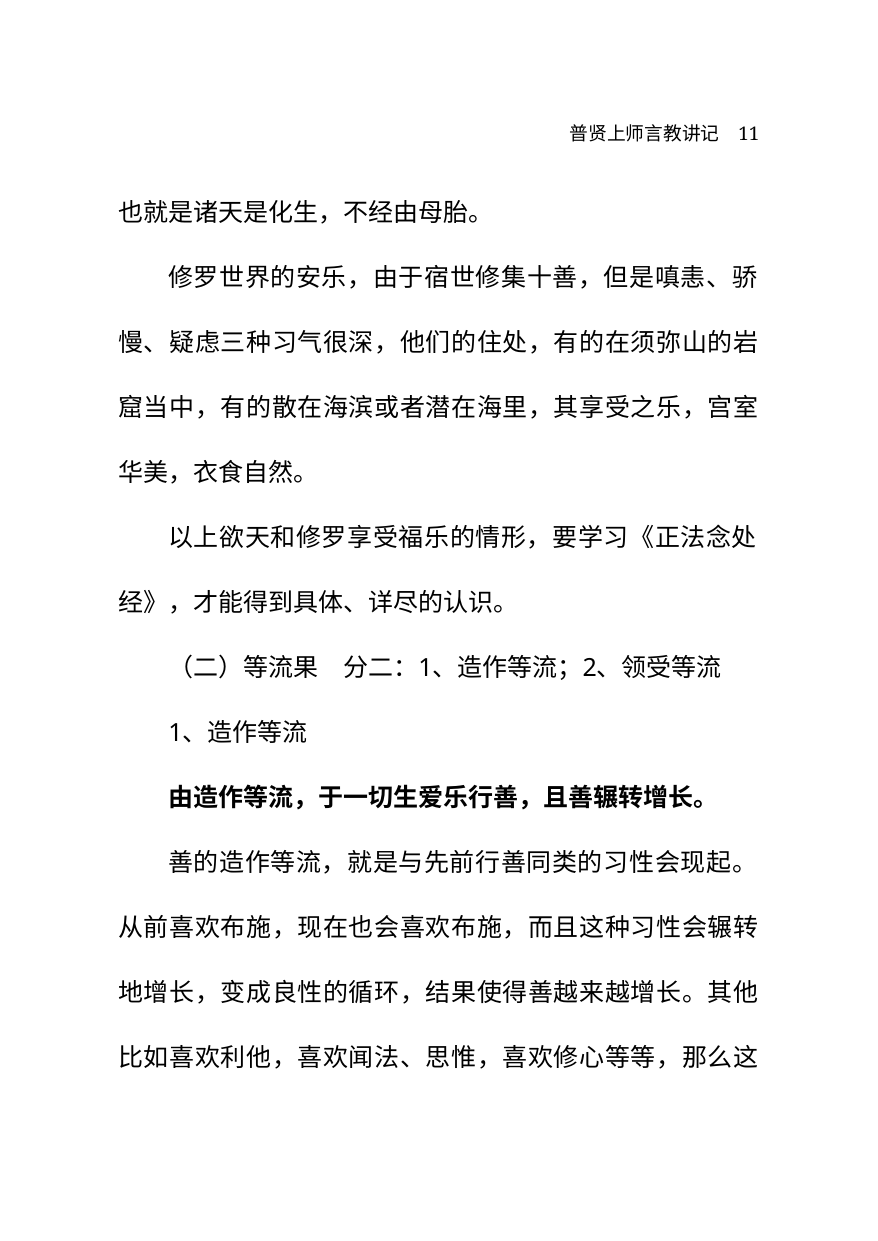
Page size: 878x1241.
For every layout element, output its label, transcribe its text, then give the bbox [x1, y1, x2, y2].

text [118, 828, 759, 1088]
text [118, 178, 759, 243]
text （二）等流果 分二：1、造作等流；2、领受等流 [118, 633, 759, 698]
text 修罗世界的安乐，由于宿世修集十善，但是嗔恚、骄慢、疑虑三种习气很深，他们的住处，有的在须弥山的岩窟当中，有的散在海滨或者潜在海里，其享受之乐，宫室华美，衣食自然。 [118, 243, 759, 503]
text 1、造作等流 [118, 698, 759, 763]
text 以上欲天和修罗享受福乐的情形，要学习《正法念处经》，才能得到具体、详尽的认识。 [118, 503, 759, 633]
text 由造作等流，于一切生爱乐行善，且善辗转增长。 [118, 763, 759, 828]
